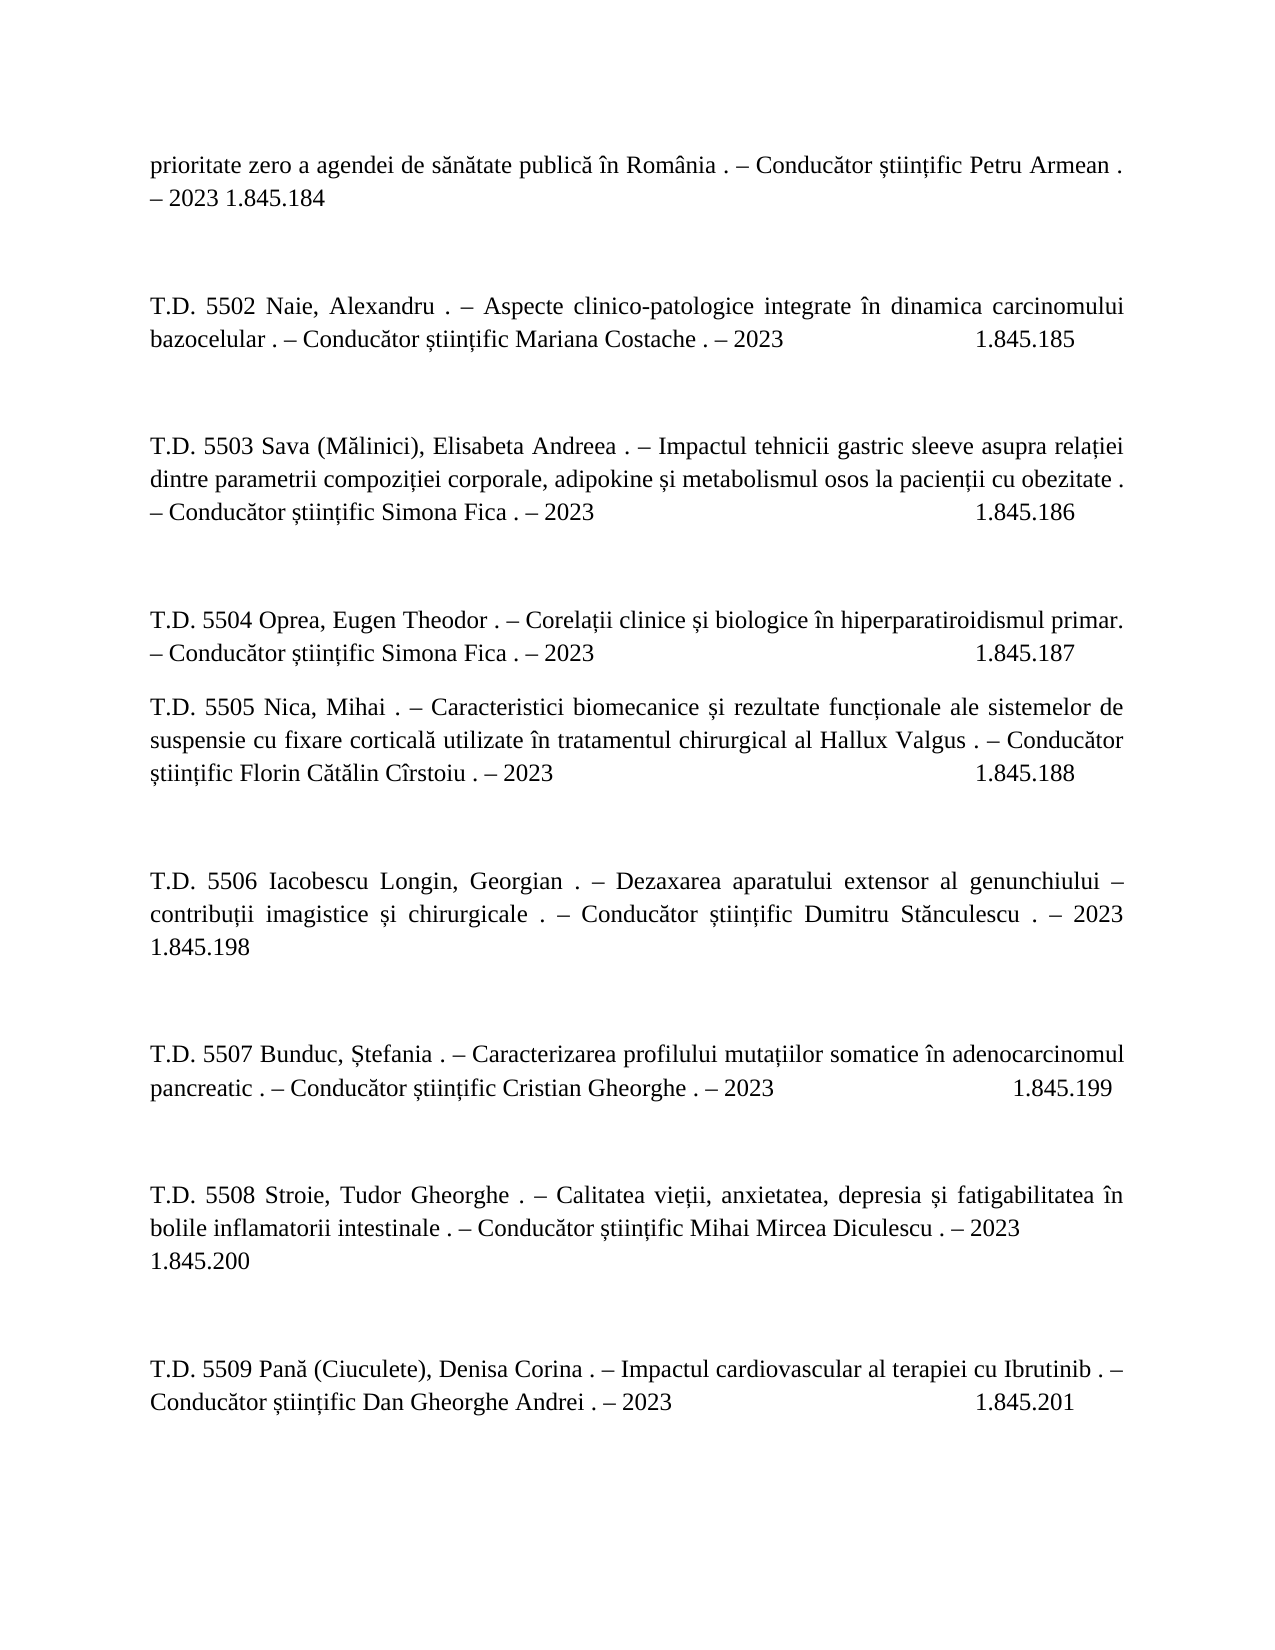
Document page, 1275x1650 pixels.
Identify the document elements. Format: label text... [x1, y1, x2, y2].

text T.D. 5505 Nica, Mihai . – Caracteristici biomecanice și rezultate funcționale ale sistemelor de suspensie cu fixare corticală utilizate în tratamentul chirurgical al Hallux Valgus . – Conducător științific Florin Cătălin Cîrstoiu . – 2023 1.845.188 [150, 692, 1125, 787]
text T.D. 5502 Naie, Alexandru . – Aspecte clinico-patologice integrate în dinamica carcinomului bazocelular . – Conducător științific Mariana Costache . – 2023 1.845.185 [150, 291, 1125, 352]
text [150, 150, 1125, 212]
text T.D. 5508 Stroie, Tudor Gheorghe . – Calitatea vieții, anxietatea, depresia și fatigabilitatea în bolile inflamatorii intestinale . – Conducător științific Mihai Mircea Diculescu . – 2023 1.845.200 [150, 1180, 1125, 1275]
text T.D. 5509 Pană (Ciuculete), Denisa Corina . – Impactul cardiovascular al terapiei cu Ibrutinib . – Conducător științific Dan Gheorghe Andrei . – 2023 1.845.201 [150, 1354, 1125, 1416]
text T.D. 5506 Iacobescu Longin, Georgian . – Dezaxarea aparatului extensor al genunchiului – contribuții imagistice și chirurgicale . – Conducător științific Dumitru Stănculescu . – 2023 1.845.198 [150, 866, 1125, 961]
text T.D. 5507 Bunduc, Ștefania . – Caracterizarea profilului mutațiilor somatice în adenocarcinomul pancreatic . – Conducător științific Cristian Gheorghe . – 2023 1.845.199 [150, 1039, 1125, 1101]
text T.D. 5504 Oprea, Eugen Theodor . – Corelații clinice și biologice în hiperparatiroidismul primar. – Conducător științific Simona Fica . – 2023 1.845.187 [150, 605, 1125, 667]
text T.D. 5503 Sava (Mălinici), Elisabeta Andreea . – Impactul tehnicii gastric sleeve asupra relației dintre parametrii compoziției corporale, adipokine și metabolismul osos la pacienții cu obezitate . – Conducător științific Simona Fica . – 2023 1.845.186 [150, 431, 1125, 526]
